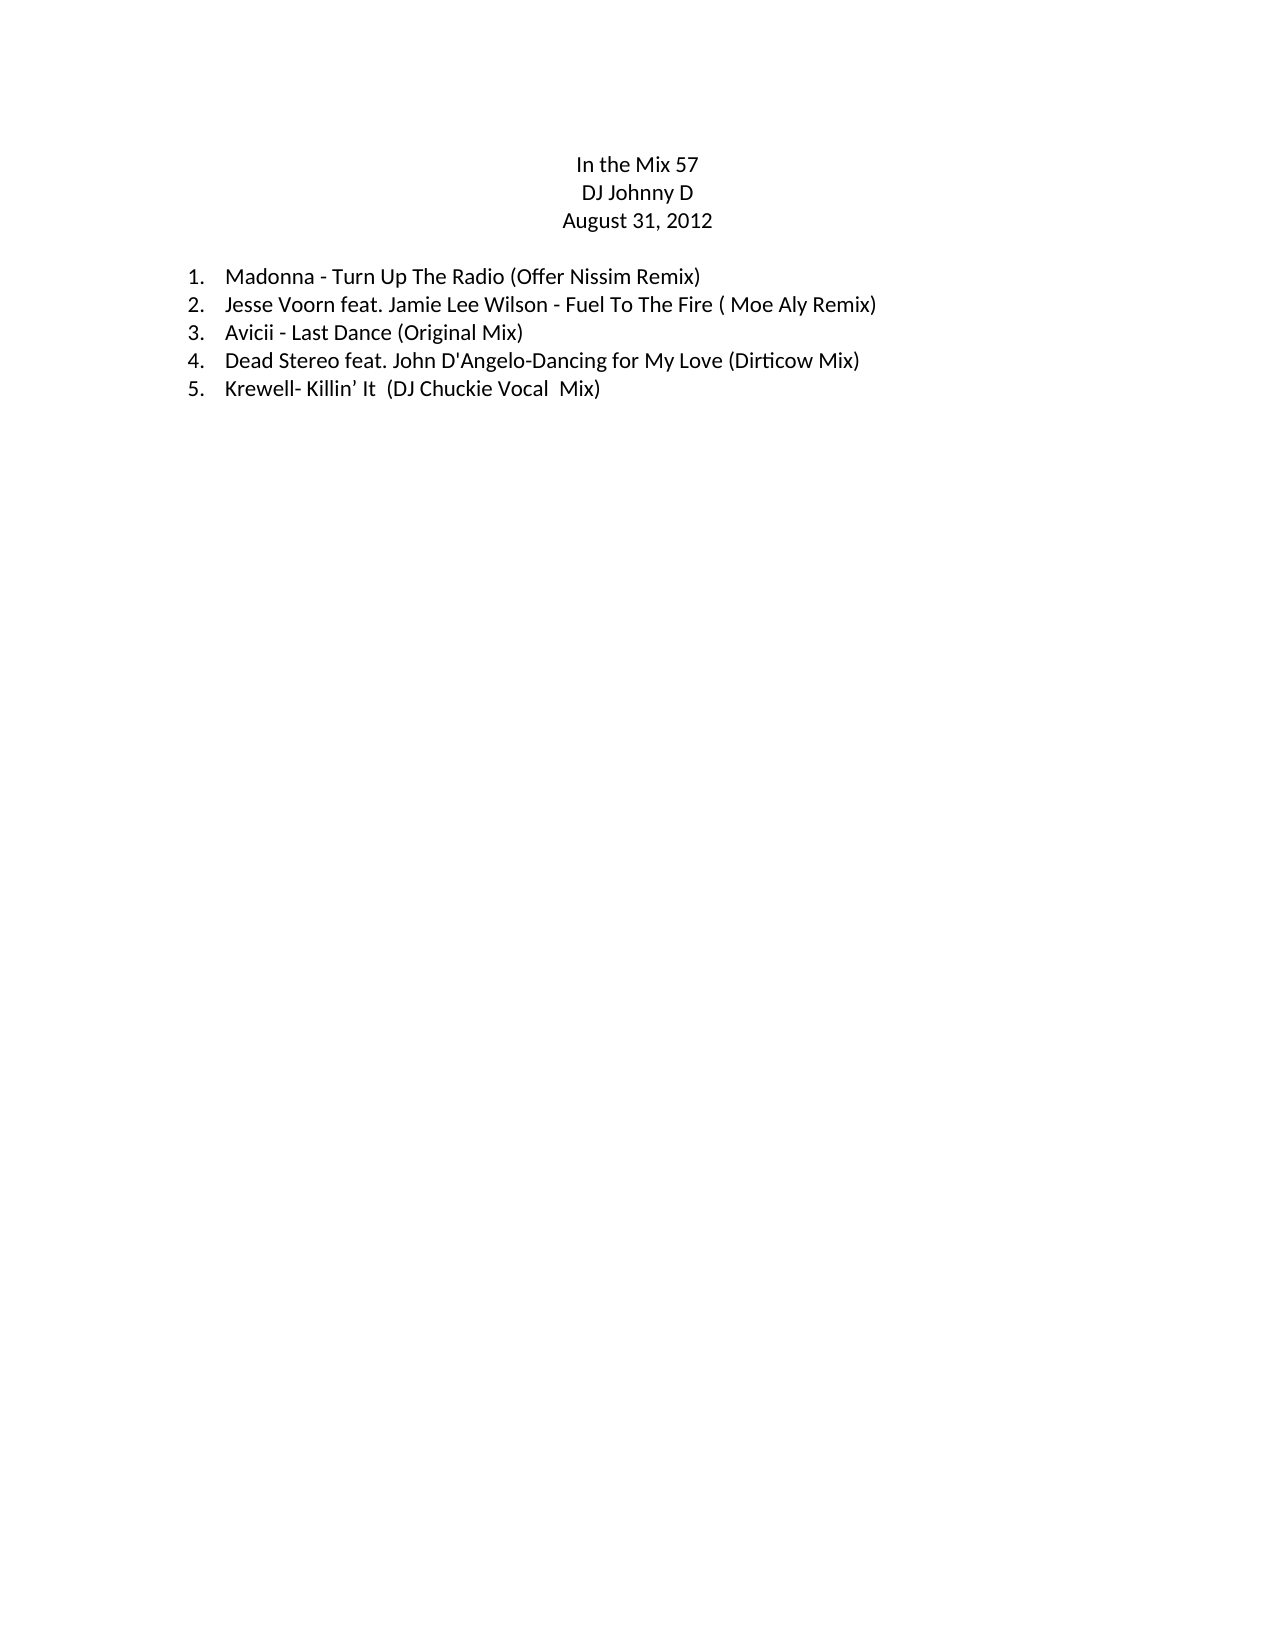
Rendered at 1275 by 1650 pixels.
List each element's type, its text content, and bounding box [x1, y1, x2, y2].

text In the Mix 57 [150, 150, 1125, 178]
list Madonna - Turn Up The Radio (Offer Nissim Remix) [187, 262, 1125, 290]
list Jesse Voorn feat. Jamie Lee Wilson - Fuel To The Fire ( Moe Aly Remix) [187, 290, 1125, 318]
list Dead Stereo feat. John D'Angelo-Dancing for My Love (Dirticow Mix) [187, 346, 1125, 374]
list Avicii - Last Dance (Original Mix) [187, 318, 1125, 346]
list Krewell- Killin’ It (DJ Chuckie Vocal Mix) [187, 374, 1125, 402]
text DJ Johnny D [150, 178, 1125, 206]
text August 31, 2012 [150, 206, 1125, 234]
